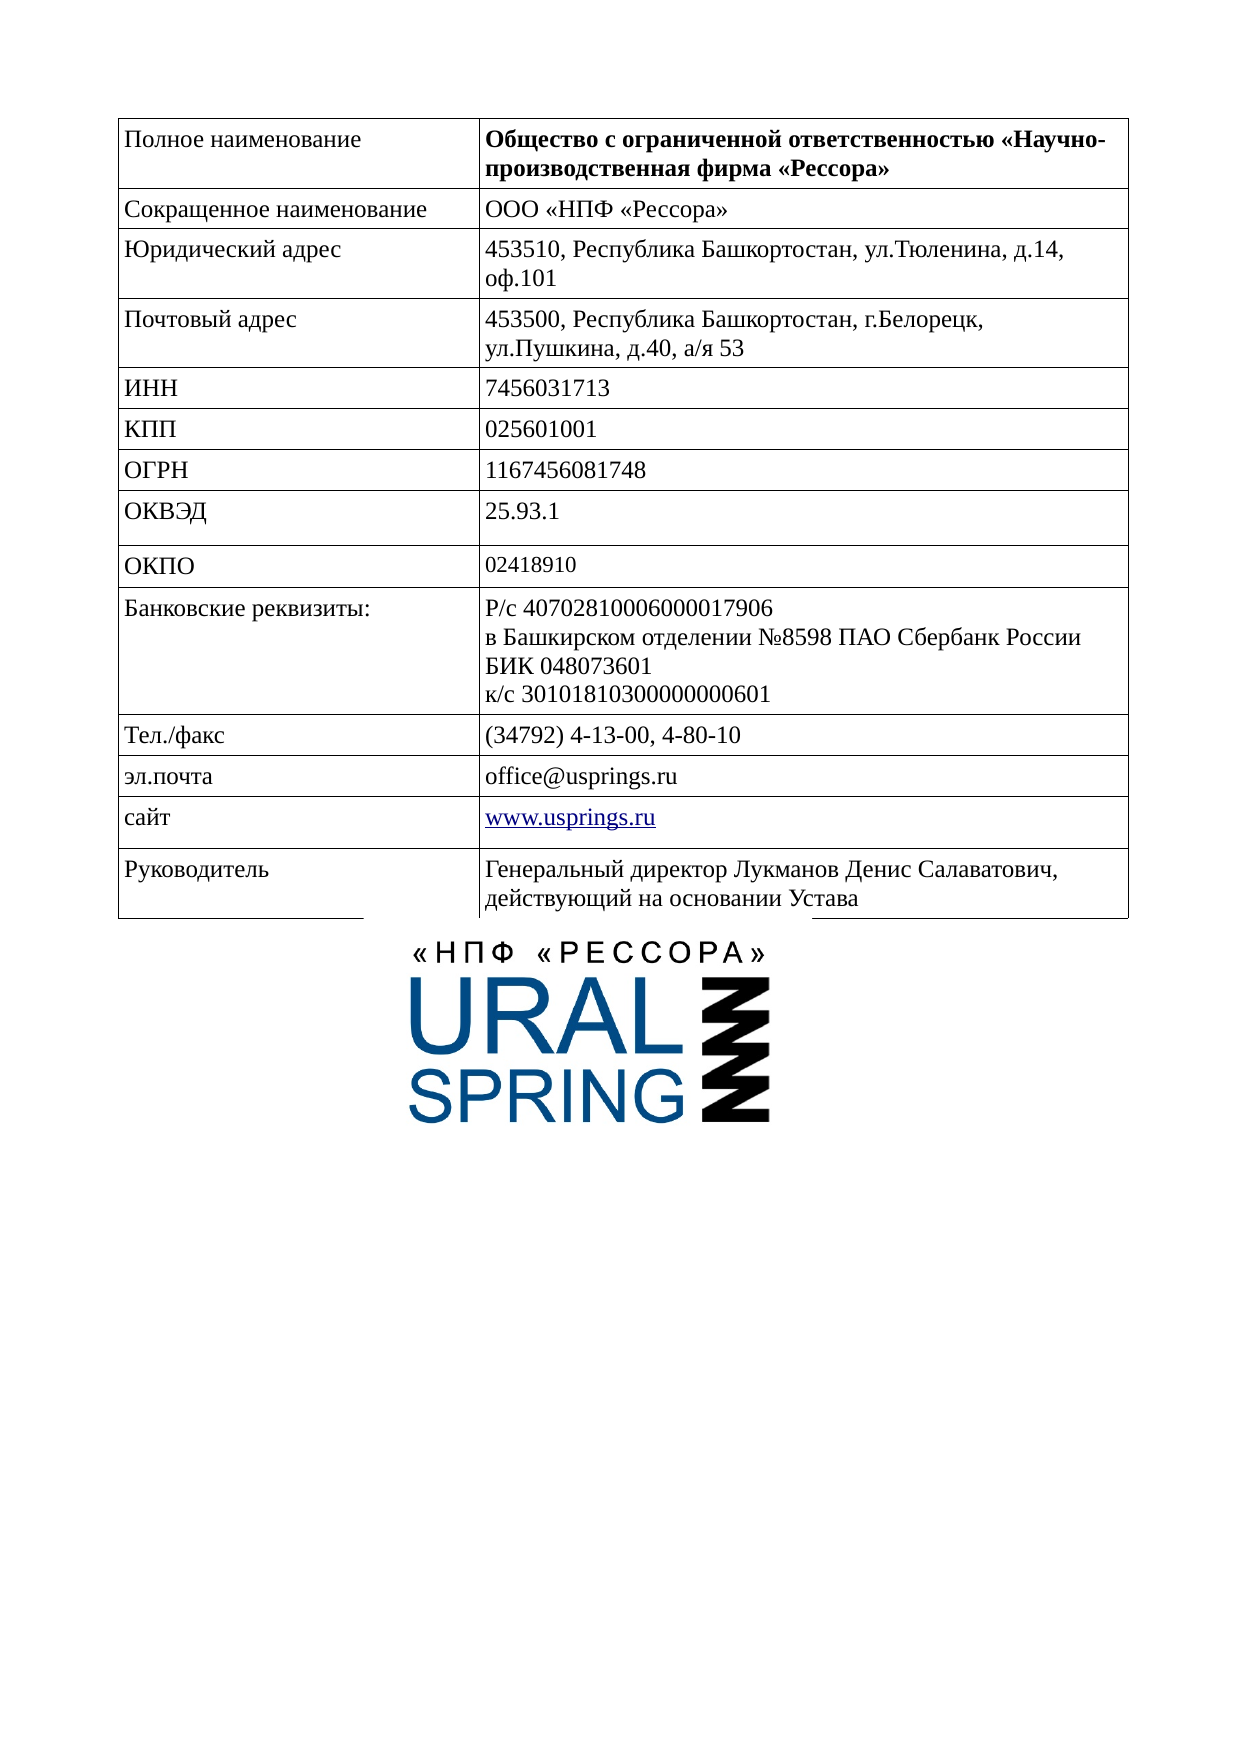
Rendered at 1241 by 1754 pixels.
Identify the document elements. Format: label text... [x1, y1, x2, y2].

table_cell ОКПО [119, 546, 479, 587]
table_cell 1167456081748 [480, 450, 1128, 489]
table_cell 025601001 [480, 409, 1128, 449]
table_cell (34792) 4-13-00, 4-80-10 [480, 715, 1128, 755]
table_cell Сокращенное наименование [119, 189, 479, 228]
table_cell ОГРН [119, 450, 479, 489]
table_cell Юридический адрес [119, 229, 479, 298]
table_cell КПП [119, 409, 479, 449]
table_cell Банковские реквизиты: [119, 588, 479, 714]
table_cell 7456031713 [480, 368, 1128, 408]
table_cell office@usprings.ru [480, 756, 1128, 796]
table_cell Руководитель [119, 849, 479, 918]
table_header Полное наименование [119, 119, 479, 188]
table_cell Р/с 40702810006000017906 в Башкирском отделении №8598 ПАО Сбербанк России БИК 048073601 к/с 30101810300000000601 [480, 588, 1128, 714]
table_cell ИНН [119, 368, 479, 408]
table_cell cайт [119, 797, 479, 848]
picture [362, 918, 812, 1156]
table_cell 453500, Республика Башкортостан, г.Белорецк, ул.Пушкина, д.40, а/я 53 [480, 299, 1128, 367]
table_cell www.usprings.ru [480, 797, 1128, 848]
table_cell Тел./факс [119, 715, 479, 755]
table_cell 25.93.1 [480, 491, 1128, 544]
table_cell Генеральный директор Лукманов Денис Салаватович, действующий на основании Устава [480, 849, 1128, 918]
table_header Общество с ограниченной ответственностью «Научно-производственная фирма «Рессора» [480, 119, 1128, 188]
table_cell Почтовый адрес [119, 299, 479, 367]
table_cell ООО «НПФ «Рессора» [480, 189, 1128, 228]
table_cell ОКВЭД [119, 491, 479, 544]
table_cell 453510, Республика Башкортостан, ул.Тюленина, д.14, оф.101 [480, 229, 1128, 298]
table_cell 02418910 [480, 546, 1128, 587]
table_cell эл.почта [119, 756, 479, 796]
